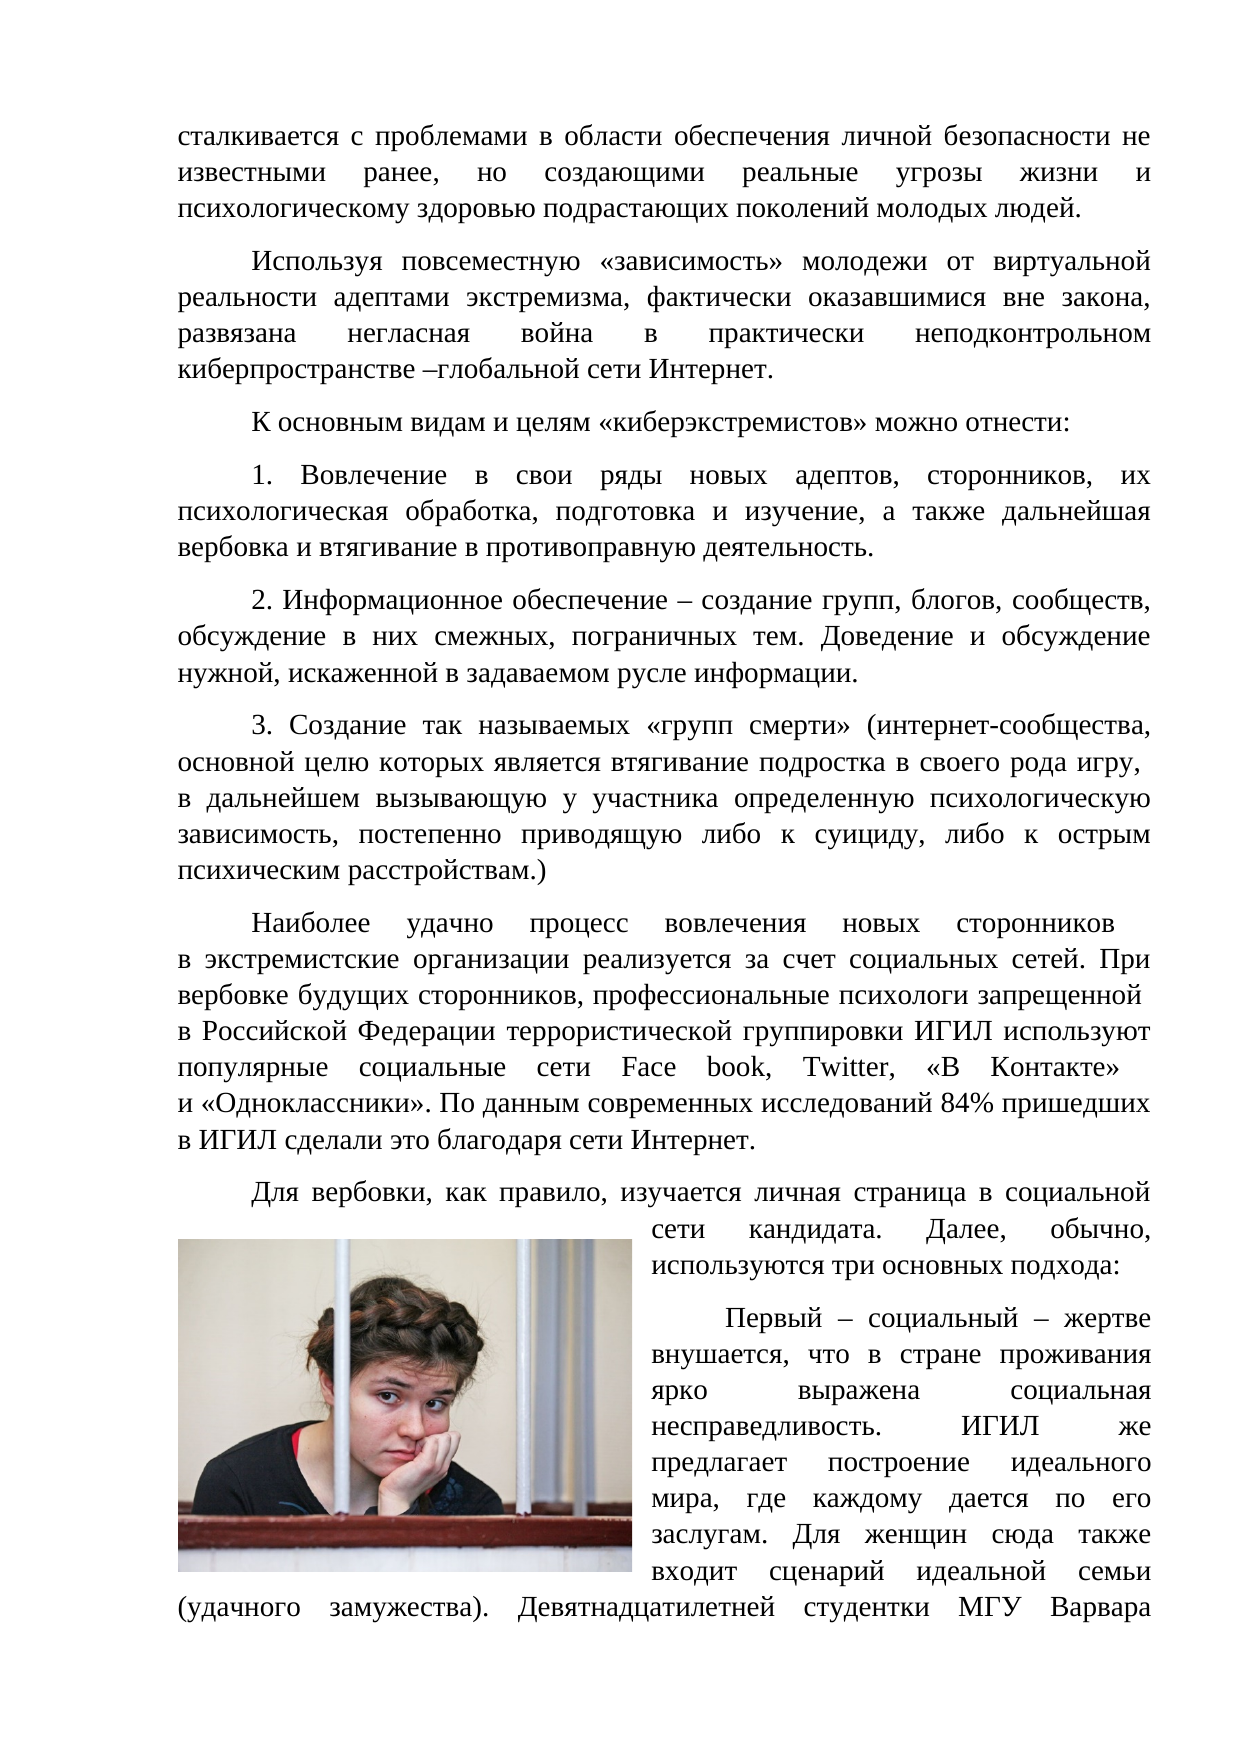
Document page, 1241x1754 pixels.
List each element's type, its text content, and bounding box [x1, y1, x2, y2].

text Используя повсеместную «зависимость» молодежи от виртуальной реальности адептами экстремизма, фактически оказавшимися вне закона, развязана негласная война в практически неподконтрольном киберпространстве –глобальной сети Интернет. [177, 243, 1152, 385]
text Для вербовки, как правило, изучается личная страница в социальной сети кандидата. Далее, обычно, используются три основных подхода: [177, 1174, 1152, 1280]
text 3. Создание так называемых «групп смерти» (интернет-сообщества, основной целю которых является втягивание подростка в своего рода игру, в дальнейшем вызывающую у участника определенную психологическую зависимость, постепенно приводящую либо к суициду, либо к острым психическим расстройствам.) [177, 707, 1152, 886]
picture [178, 1239, 633, 1572]
text Наиболее удачно процесс вовлечения новых сторонников в экстремистские организации реализуется за счет социальных сетей. При вербовке будущих сторонников, профессиональные психологи запрещенной в Российской Федерации террористической группировки ИГИЛ используют популярные социальные сети Face book, Twitter, «В Контакте» и «Одноклассники». По данным современных исследований 84% пришедших в ИГИЛ сделали это благодаря сети Интернет. [177, 905, 1152, 1155]
text 2. Информационное обеспечение – создание групп, блогов, сообществ, обсуждение в них смежных, пограничных тем. Доведение и обсуждение нужной, искаженной в задаваемом русле информации. [177, 582, 1152, 688]
text 1. Вовлечение в свои ряды новых адептов, сторонников, их психологическая обработка, подготовка и изучение, а также дальнейшая вербовка и втягивание в противоправную деятельность. [177, 457, 1152, 563]
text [177, 1300, 1152, 1622]
text К основным видам и целям «киберэкстремистов» можно отнести: [177, 404, 1152, 438]
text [177, 118, 1152, 224]
